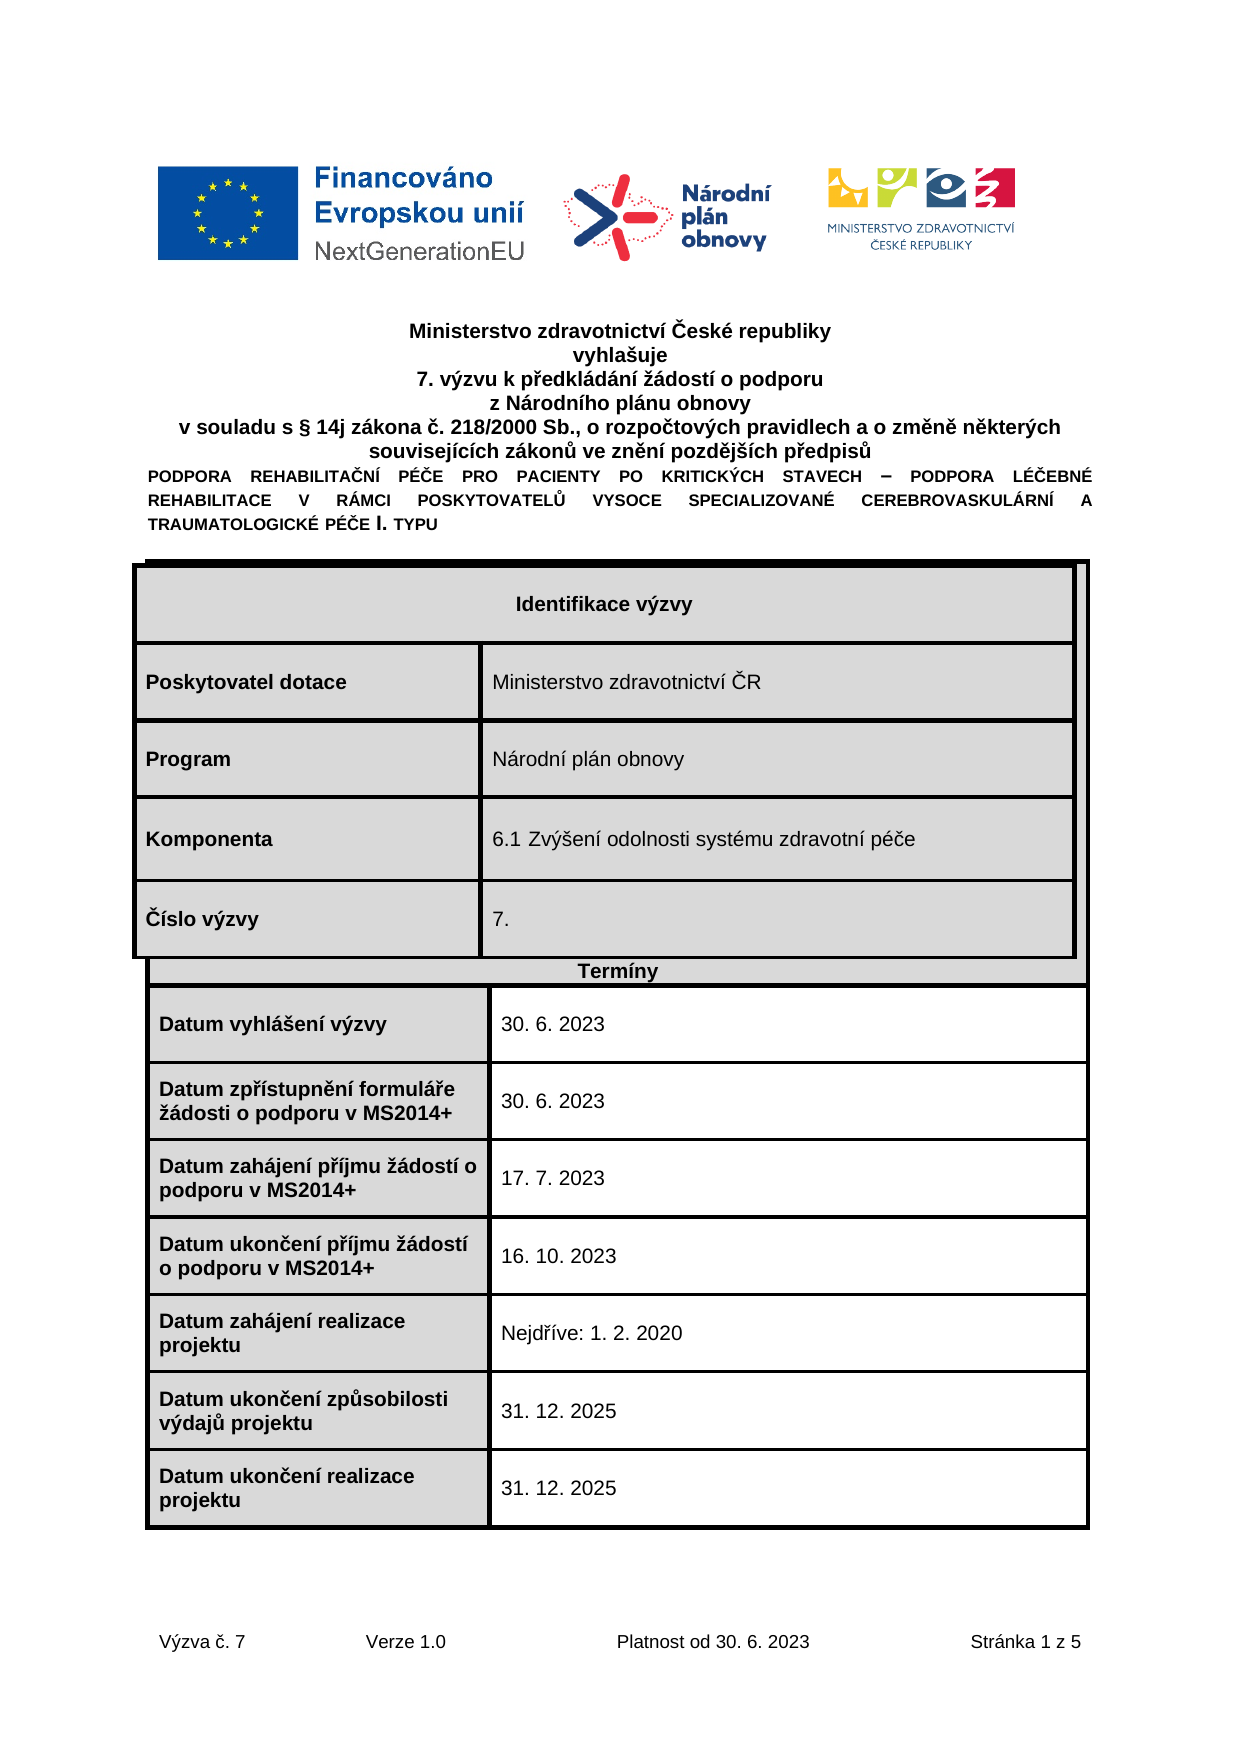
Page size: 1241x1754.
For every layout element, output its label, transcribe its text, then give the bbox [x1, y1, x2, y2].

picture [147, 147, 1054, 272]
table_cell Datum ukončení realizace projektu [150, 1451, 487, 1525]
table_cell Číslo výzvy [137, 882, 478, 956]
table_cell 31. 12. 2025 [492, 1451, 1086, 1525]
table_cell Program [137, 723, 478, 795]
table_cell Nejdříve: 1. 2. 2020 [492, 1296, 1086, 1370]
table_cell Poskytovatel dotace [137, 645, 478, 718]
table_cell 16. 10. 2023 [492, 1219, 1086, 1293]
text v souladu s § 14j zákona č. 218/2000 Sb., o rozpočtových pravidlech a o změně některých souvisejících zákonů ve znění pozdějších předpisů [148, 415, 1093, 463]
table_cell Datum zpřístupnění formuláře žádosti o podporu v MS2014+ [150, 1064, 487, 1138]
table_cell Datum ukončení příjmu žádostí o podporu v MS2014+ [150, 1219, 487, 1293]
table_cell Datum zahájení realizace projektu [150, 1296, 487, 1370]
table_cell Ministerstvo zdravotnictví ČR [483, 645, 1072, 718]
table_cell Datum ukončení způsobilosti výdajů projektu [150, 1373, 487, 1448]
table_cell 31. 12. 2025 [492, 1373, 1086, 1448]
text vyhlašuje [148, 343, 1093, 367]
table_cell Národní plán obnovy [483, 723, 1072, 795]
table_cell Datum zahájení příjmu žádostí o podporu v MS2014+ [150, 1141, 487, 1215]
table_cell 17. 7. 2023 [492, 1141, 1086, 1215]
text Ministerstvo zdravotnictví České republiky [148, 319, 1093, 343]
text z Národního plánu obnovy [148, 391, 1093, 415]
text 7. výzvu k předkládání žádostí o podporu [148, 367, 1093, 391]
table_cell 7. [483, 882, 1072, 956]
table_cell 6.1 Zvýšení odolnosti systému zdravotní péče [483, 799, 1072, 879]
text podpora rehabilitační péče pro pacienty po kritických stavech – podpora léčebné rehabilitace v rámci poskytovatelů vysoce specializované cerebrovaskulární a traumatologické péče I. typu [148, 463, 1093, 535]
table_cell Komponenta [137, 799, 478, 879]
table_cell 30. 6. 2023 [492, 988, 1086, 1061]
table_header Identifikace výzvy [137, 568, 1072, 641]
table_header Termíny [150, 564, 1086, 983]
table_cell Datum vyhlášení výzvy [150, 988, 487, 1061]
table_cell 30. 6. 2023 [492, 1064, 1086, 1138]
